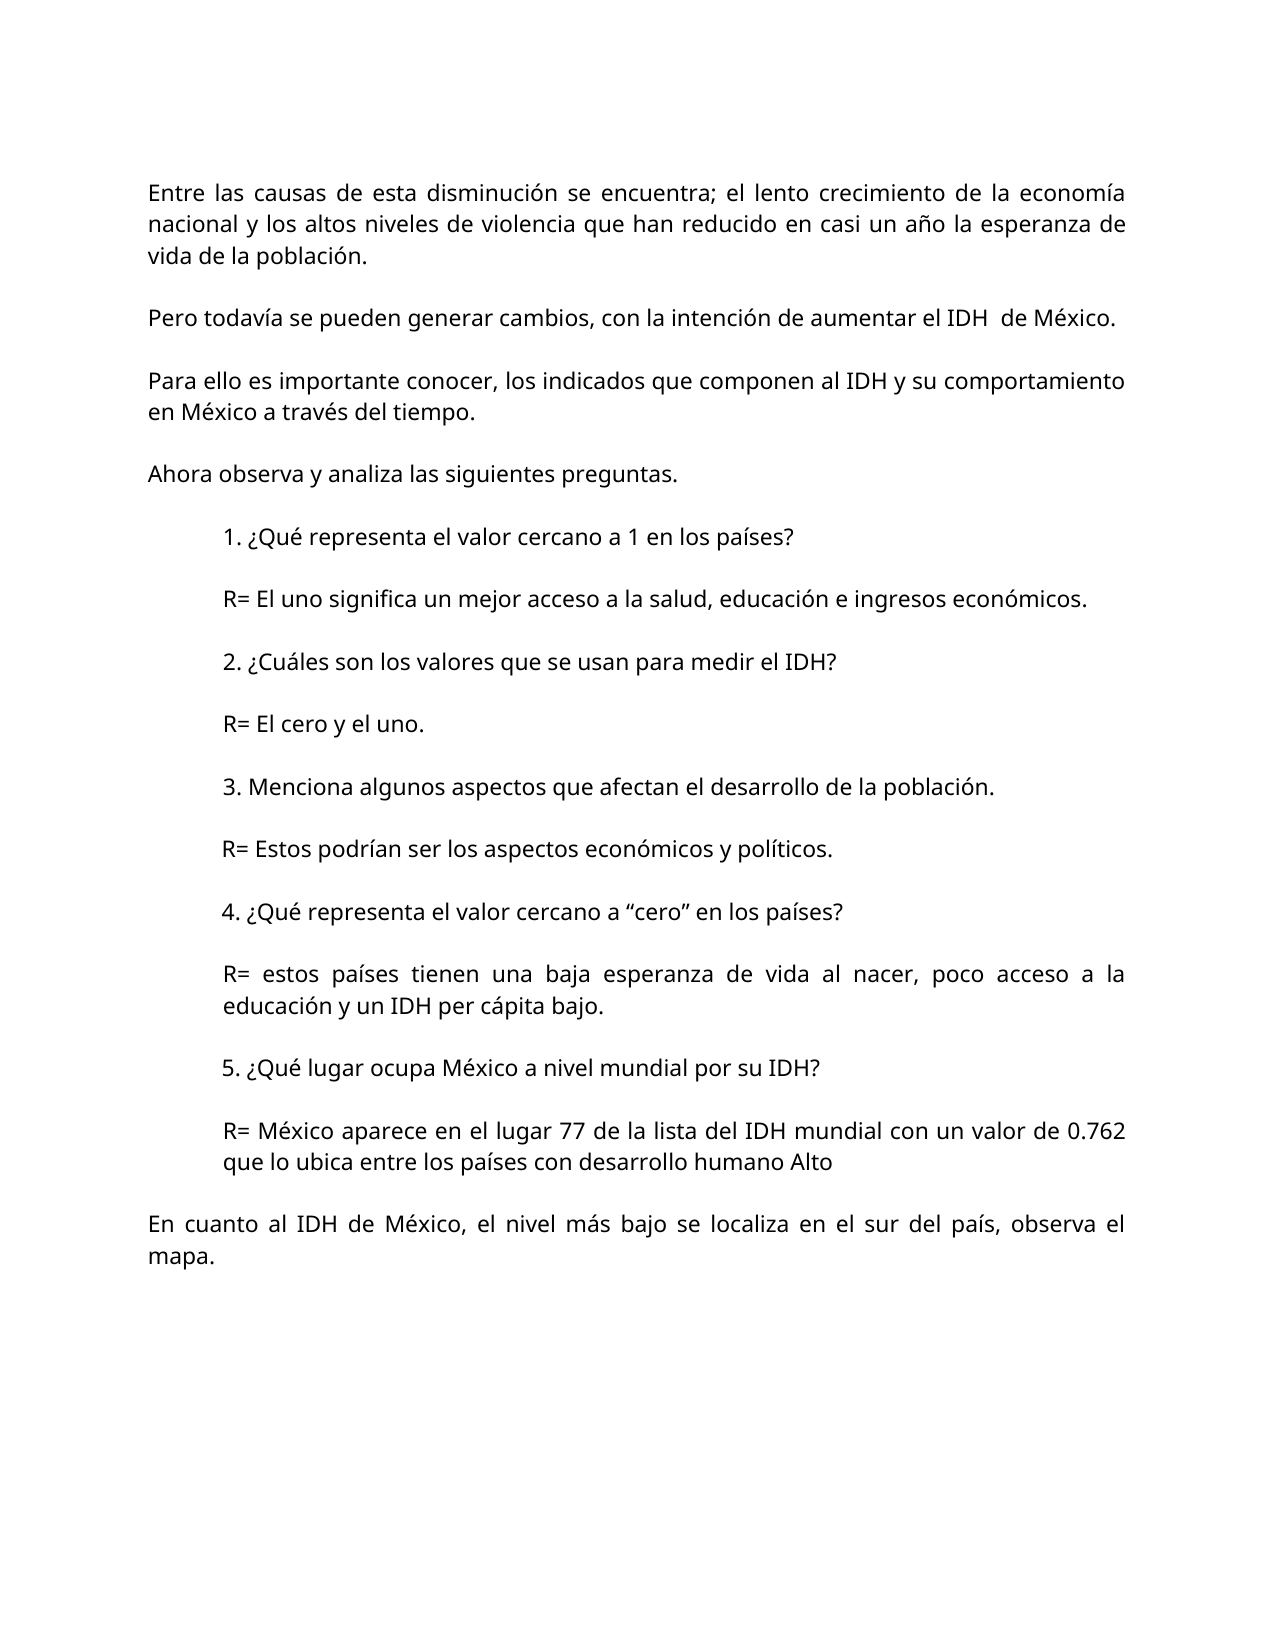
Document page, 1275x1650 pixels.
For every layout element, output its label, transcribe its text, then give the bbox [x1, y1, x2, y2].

text Entre las causas de esta disminución se encuentra; el lento crecimiento de la economía nacional y los altos niveles de violencia que han reducido en casi un año la esperanza de vida de la población. [148, 177, 1127, 271]
text 3. Menciona algunos aspectos que afectan el desarrollo de la población. [223, 771, 1127, 802]
text 1. ¿Qué representa el valor cercano a 1 en los países? [223, 521, 1127, 552]
text R= Estos podrían ser los aspectos económicos y políticos. [148, 833, 1127, 865]
text R= México aparece en el lugar 77 de la lista del IDH mundial con un valor de 0.762 que lo ubica entre los países con desarrollo humano Alto [223, 1115, 1127, 1177]
text R= El uno significa un mejor acceso a la salud, educación e ingresos económicos. [223, 583, 1127, 615]
text Pero todavía se pueden generar cambios, con la intención de aumentar el IDH de México. [148, 302, 1127, 333]
text 4. ¿Qué representa el valor cercano a “cero” en los países? [148, 896, 1127, 927]
text 2. ¿Cuáles son los valores que se usan para medir el IDH? [223, 646, 1127, 677]
text En cuanto al IDH de México, el nivel más bajo se localiza en el sur del país, observa el mapa. [148, 1208, 1127, 1271]
text Para ello es importante conocer, los indicados que componen al IDH y su comportamiento en México a través del tiempo. [148, 365, 1127, 427]
text R= estos países tienen una baja esperanza de vida al nacer, poco acceso a la educación y un IDH per cápita bajo. [223, 958, 1127, 1021]
text 5. ¿Qué lugar ocupa México a nivel mundial por su IDH? [148, 1052, 1127, 1083]
text Ahora observa y analiza las siguientes preguntas. [148, 458, 1127, 490]
text R= El cero y el uno. [223, 708, 1127, 740]
